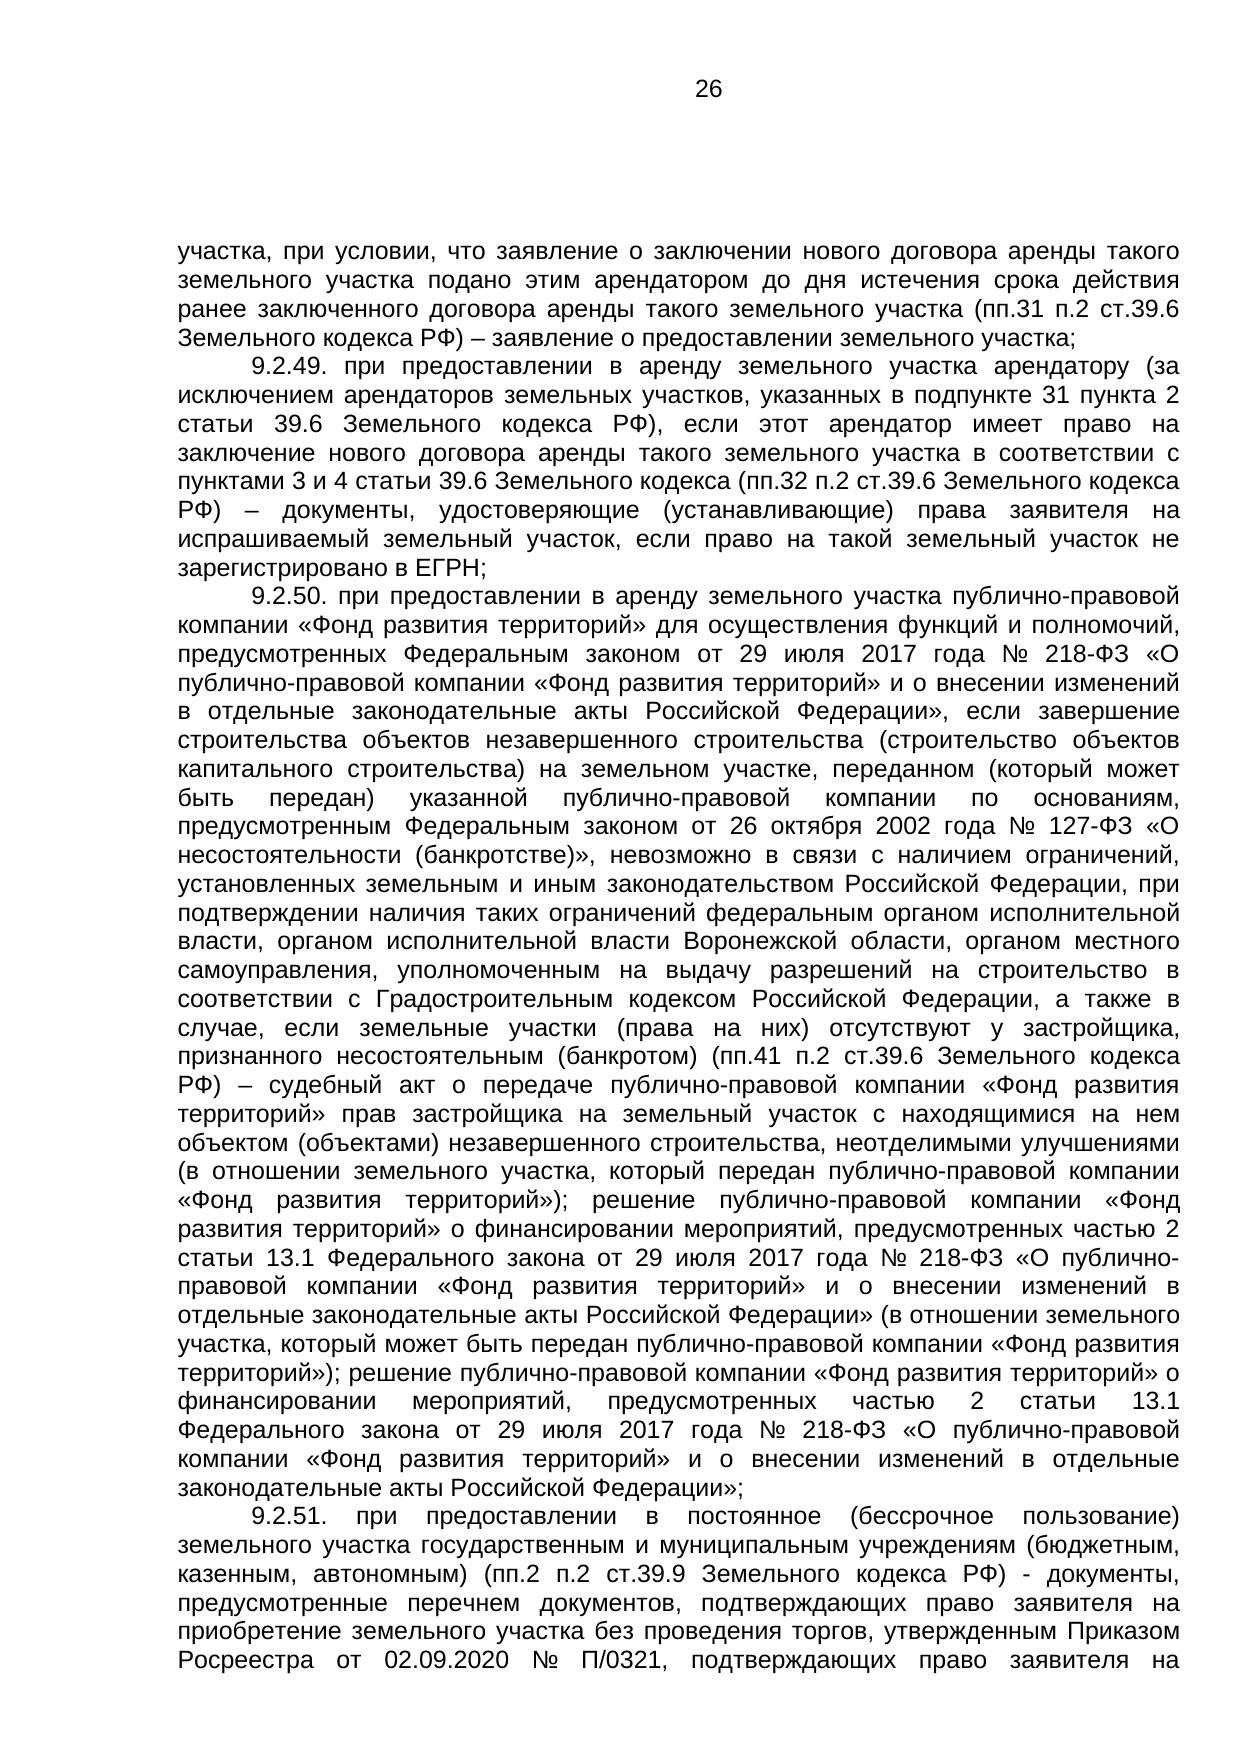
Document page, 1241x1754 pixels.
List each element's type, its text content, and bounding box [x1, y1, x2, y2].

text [177, 1501, 1181, 1674]
text 9.2.49. при предоставлении в аренду земельного участка арендатору (за исключением арендаторов земельных участков, указанных в подпункте 31 пункта 2 статьи 39.6 Земельного кодекса РФ), если этот арендатор имеет право на заключение нового договора аренды такого земельного участка в соответствии с пунктами 3 и 4 статьи 39.6 Земельного кодекса (пп.32 п.2 ст.39.6 Земельного кодекса РФ) – документы, удостоверяющие (устанавливающие) права заявителя на испрашиваемый земельный участок, если право на такой земельный участок не зарегистрировано в ЕГРН; [177, 351, 1181, 581]
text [177, 236, 1181, 351]
text 9.2.50. при предоставлении в аренду земельного участка публично-правовой компании «Фонд развития территорий» для осуществления функций и полномочий, предусмотренных Федеральным законом от 29 июля 2017 года № 218-ФЗ «О публично-правовой компании «Фонд развития территорий» и о внесении изменений в отдельные законодательные акты Российской Федерации», если завершение строительства объектов незавершенного строительства (строительство объектов капитального строительства) на земельном участке, переданном (который может быть передан) указанной публично-правовой компании по основаниям, предусмотренным Федеральным законом от 26 октября 2002 года № 127-ФЗ «О несостоятельности (банкротстве)», невозможно в связи с наличием ограничений, установленных земельным и иным законодательством Российской Федерации, при подтверждении наличия таких ограничений федеральным органом исполнительной власти, органом исполнительной власти Воронежской области, органом местного самоуправления, уполномоченным на выдачу разрешений на строительство в соответствии с Градостроительным кодексом Российской Федерации, а также в случае, если земельные участки (права на них) отсутствуют у застройщика, признанного несостоятельным (банкротом) (пп.41 п.2 ст.39.6 Земельного кодекса РФ) – судебный акт о передаче публично-правовой компании «Фонд развития территорий» прав застройщика на земельный участок с находящимися на нем объектом (объектами) незавершенного строительства, неотделимыми улучшениями (в отношении земельного участка, который передан публично-правовой компании «Фонд развития территорий»); решение публично-правовой компании «Фонд развития территорий» о финансировании мероприятий, предусмотренных частью 2 статьи 13.1 Федерального закона от 29 июля 2017 года № 218-ФЗ «О публично-правовой компании «Фонд развития территорий» и о внесении изменений в отдельные законодательные акты Российской Федерации» (в отношении земельного участка, который может быть передан публично-правовой компании «Фонд развития территорий»); решение публично-правовой компании «Фонд развития территорий» о финансировании мероприятий, предусмотренных частью 2 статьи 13.1 Федерального закона от 29 июля 2017 года № 218-ФЗ «О публично-правовой компании «Фонд развития территорий» и о внесении изменений в отдельные законодательные акты Российской Федерации»; [177, 581, 1181, 1501]
